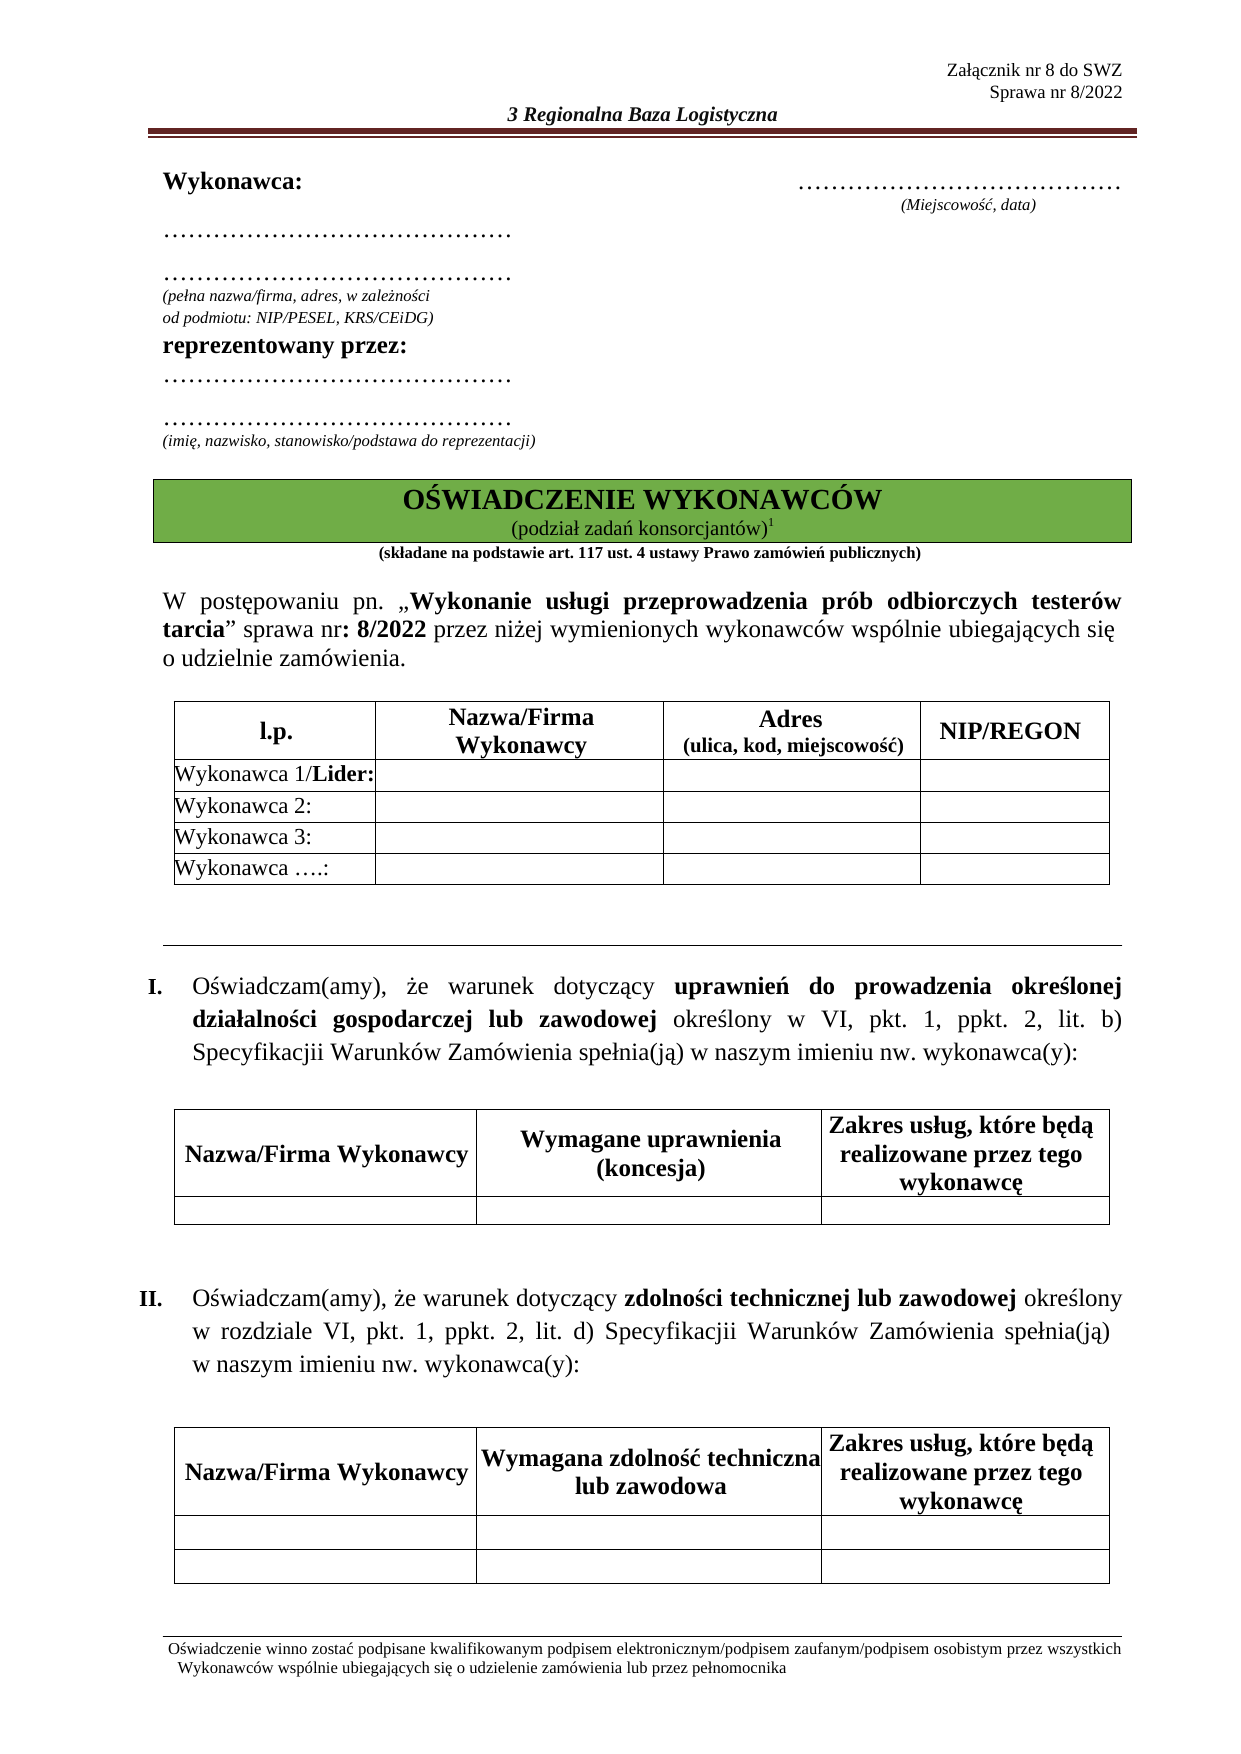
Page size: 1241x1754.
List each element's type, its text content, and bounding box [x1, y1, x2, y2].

text reprezentowany przez: [162, 330, 1122, 359]
table_cell [921, 823, 1109, 853]
table_cell [376, 854, 663, 884]
table_cell [477, 1516, 821, 1549]
table_cell [664, 792, 920, 822]
text W postępowaniu pn. „Wykonanie usługi przeprowadzenia prób odbiorczych testerów tarcia” sprawa nr: 8/2022 przez niżej wymienionych wykonawców wspólnie ubiegających się o udzielnie zamówienia. [162, 586, 1122, 672]
table_header Nazwa/Firma Wykonawcy [376, 702, 663, 759]
text …………………………………… [162, 359, 1122, 388]
table_cell [664, 823, 920, 853]
table_cell [175, 1516, 476, 1549]
table_header Wymagane uprawnienia (koncesja) [477, 1110, 821, 1196]
list Oświadczam(amy), że warunek dotyczący zdolności technicznej lub zawodowej określony w rozdziale VI, pkt. 1, ppkt. 2, lit. d) Specyfikacjii Warunków Zamówienia spełnia(ją) w naszym imieniu nw. wykonawca(y): [162, 1283, 1122, 1377]
table_header Nazwa/Firma Wykonawcy [175, 1428, 476, 1514]
table_cell [822, 1197, 1109, 1224]
table_cell [175, 1550, 476, 1583]
table_cell [921, 760, 1109, 791]
table_cell [822, 1550, 1109, 1583]
table_cell [921, 792, 1109, 822]
table_cell [376, 760, 663, 791]
text …………………………………… [162, 257, 1122, 286]
table_cell [664, 760, 920, 791]
text (pełna nazwa/firma, adres, w zależności od podmiotu: NIP/PESEL, KRS/CEiDG) [162, 286, 1122, 327]
table_cell Wykonawca ….: [175, 854, 375, 884]
table_cell [175, 1197, 476, 1224]
table_cell Wykonawca 2: [175, 792, 375, 822]
text (podział zadań konsorcjantów)1 [154, 512, 1131, 542]
table_header Nazwa/Firma Wykonawcy [175, 1110, 476, 1196]
list Oświadczam(amy), że warunek dotyczący uprawnień do prowadzenia określonej działalności gospodarczej lub zawodowej określony w VI, pkt. 1, ppkt. 2, lit. b) Specyfikacjii Warunków Zamówienia spełnia(ją) w naszym imieniu nw. wykonawca(y): [162, 971, 1122, 1066]
table_cell [664, 854, 920, 884]
table_header Adres (ulica, kod, miejscowość) [664, 702, 920, 759]
table_cell [477, 1197, 821, 1224]
text (imię, nazwisko, stanowisko/podstawa do reprezentacji) [162, 431, 1122, 450]
text …………………………………… [162, 402, 1122, 431]
table_cell [921, 854, 1109, 884]
table_cell [822, 1516, 1109, 1549]
table_cell Wykonawca 3: [175, 823, 375, 853]
text Wykonawca: ………………………………… [162, 166, 1152, 195]
table_cell [376, 792, 663, 822]
text (składane na podstawie art. 117 ust. 4 ustawy Prawo zamówień publicznych) [177, 543, 1122, 562]
table_header Zakres usług, które będą realizowane przez tego wykonawcę [822, 1110, 1109, 1196]
table_cell [477, 1550, 821, 1583]
text …………………………………… [162, 214, 1122, 243]
table_cell [376, 823, 663, 853]
table_header NIP/REGON [921, 702, 1109, 759]
table_header Zakres usług, które będą realizowane przez tego wykonawcę [822, 1428, 1109, 1514]
text (Miejscowość, data) [826, 195, 1122, 214]
text OŚWIADCZENIE WYKONAWCÓW [154, 480, 1131, 512]
table_header Wymagana zdolność techniczna lub zawodowa [477, 1428, 821, 1514]
table_cell Wykonawca 1/Lider: [175, 760, 375, 791]
table_header l.p. [175, 702, 375, 759]
